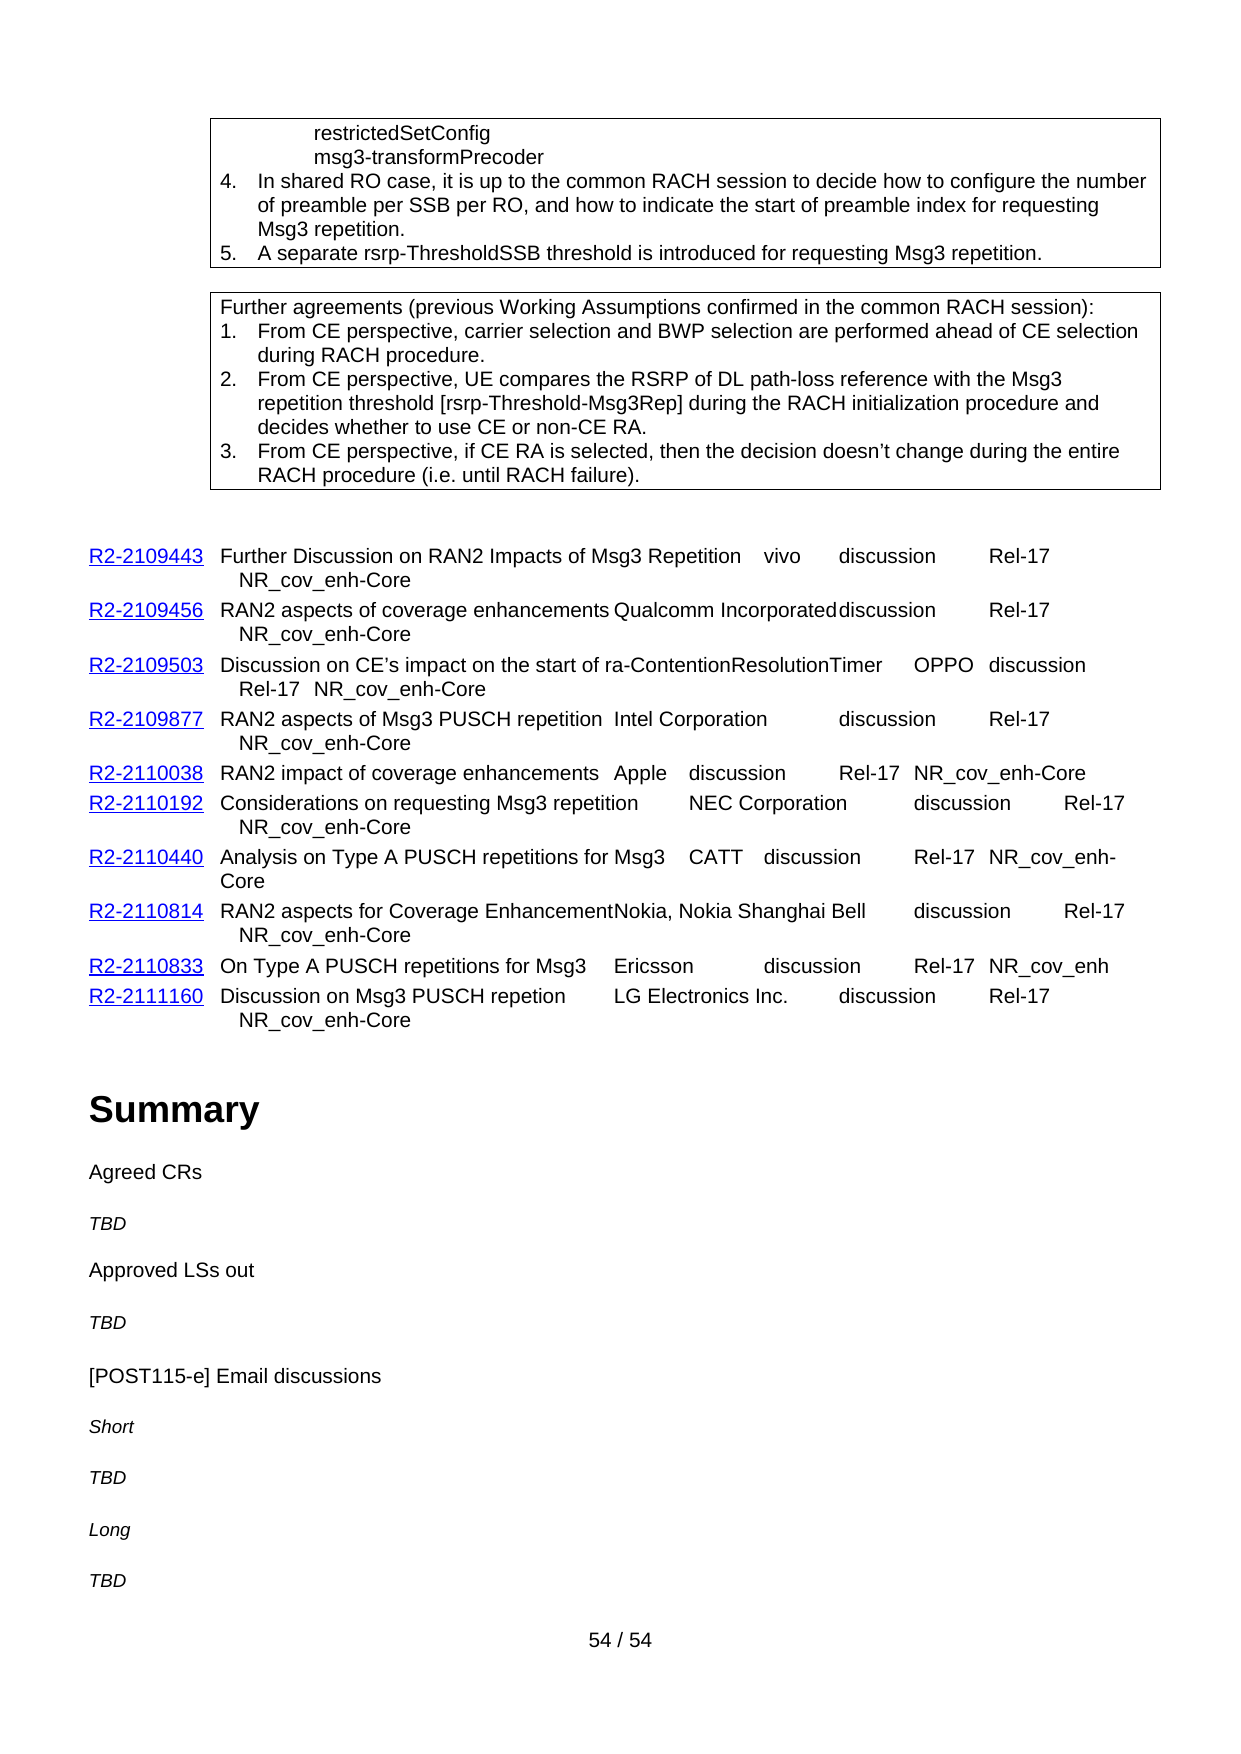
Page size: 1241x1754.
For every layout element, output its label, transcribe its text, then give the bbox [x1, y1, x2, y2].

text Approved LSs out [89, 1258, 1152, 1282]
text msg3-transformPrecoder [211, 142, 1160, 166]
list In shared RO case, it is up to the common RACH session to decide how to configure the number of preamble per SSB per RO, and how to indicate the start of preamble index for requesting Msg3 repetition. [211, 166, 1160, 238]
text Further agreements (previous Working Assumptions confirmed in the common RACH session): [211, 293, 1160, 316]
list From CE perspective, UE compares the RSRP of DL path-loss reference with the Msg3 repetition threshold [rsrp-Threshold-Msg3Rep] during the RACH initialization procedure and decides whether to use CE or non-CE RA. [211, 364, 1160, 436]
title R2-2109456 RAN2 aspects of coverage enhancements Qualcomm Incorporated discussion Rel-17 NR_cov_enh-Core [89, 598, 1152, 646]
text TBD [89, 1312, 1152, 1333]
text Long [89, 1518, 1152, 1540]
title R2-2109503 Discussion on CE’s impact on the start of ra-ContentionResolutionTimer OPPO discussion Rel-17 NR_cov_enh-Core [89, 652, 1152, 700]
text Short [89, 1416, 1152, 1437]
text TBD [89, 1212, 1152, 1234]
subtitle Summary [89, 1087, 1152, 1130]
text TBD [89, 1467, 1152, 1488]
title [POST115-e] Email discussions [89, 1363, 1152, 1387]
title R2-2110192 Considerations on requesting Msg3 repetition NEC Corporation discussion Rel-17 NR_cov_enh-Core [89, 791, 1152, 839]
title R2-2110814 RAN2 aspects for Coverage Enhancement Nokia, Nokia Shanghai Bell discussion Rel-17 NR_cov_enh-Core [89, 899, 1152, 947]
text TBD [89, 1570, 1152, 1591]
list A separate rsrp-ThresholdSSB threshold is introduced for requesting Msg3 repetition. [211, 238, 1160, 267]
title R2-2110833 On Type A PUSCH repetitions for Msg3 Ericsson discussion Rel-17 NR_cov_enh [89, 953, 1152, 977]
list From CE perspective, carrier selection and BWP selection are performed ahead of CE selection during RACH procedure. [211, 316, 1160, 364]
list From CE perspective, if CE RA is selected, then the decision doesn’t change during the entire RACH procedure (i.e. until RACH failure). [211, 436, 1160, 489]
title R2-2111160 Discussion on Msg3 PUSCH repetion LG Electronics Inc. discussion Rel-17 NR_cov_enh-Core [89, 984, 1152, 1032]
title R2-2109877 RAN2 aspects of Msg3 PUSCH repetition Intel Corporation discussion Rel-17 NR_cov_enh-Core [89, 707, 1152, 754]
text Agreed CRs [89, 1160, 1152, 1184]
title R2-2109443 Further Discussion on RAN2 Impacts of Msg3 Repetition vivo discussion Rel-17 NR_cov_enh-Core [89, 544, 1152, 592]
text restrictedSetConfig [211, 119, 1160, 142]
title R2-2110440 Analysis on Type A PUSCH repetitions for Msg3 CATT discussion Rel-17 NR_cov_enh-Core [89, 845, 1152, 893]
title R2-2110038 RAN2 impact of coverage enhancements Apple discussion Rel-17 NR_cov_enh-Core [89, 761, 1152, 785]
